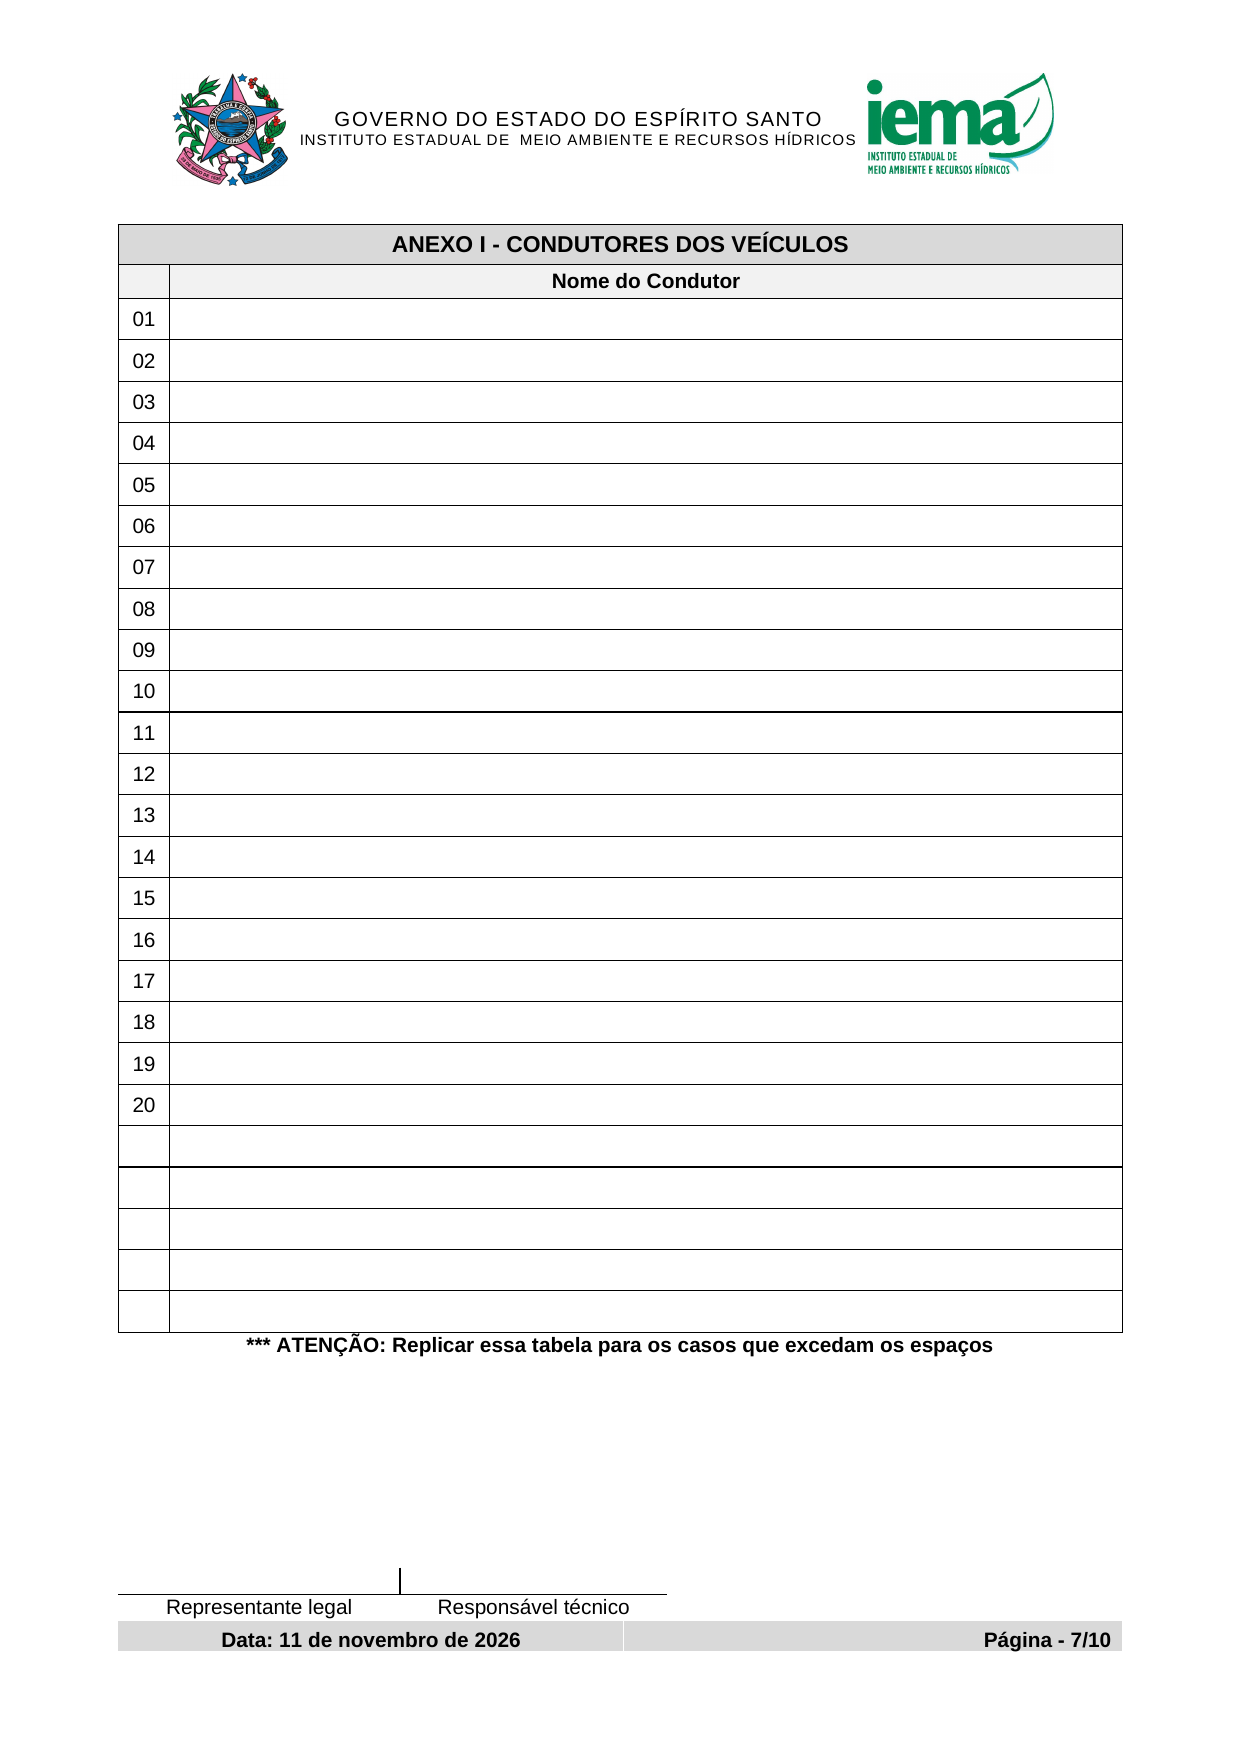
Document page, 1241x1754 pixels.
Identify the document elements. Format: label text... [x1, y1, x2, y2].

table_cell 04 [119, 423, 169, 463]
table_cell [170, 464, 1122, 505]
table_cell [119, 265, 169, 298]
table_cell [170, 1002, 1122, 1042]
table_cell [119, 1250, 169, 1290]
table_cell [170, 713, 1122, 753]
table_cell 09 [119, 630, 169, 670]
table_cell [170, 299, 1122, 339]
table_cell 14 [119, 837, 169, 877]
table_cell [170, 671, 1122, 711]
table_cell [170, 837, 1122, 877]
table_cell 02 [119, 340, 169, 381]
text *** ATENÇÃO: Replicar essa tabela para os casos que excedam os espaços [118, 1333, 1122, 1357]
table_cell 17 [119, 961, 169, 1001]
table_cell [170, 423, 1122, 463]
table_cell [170, 382, 1122, 422]
table_cell 06 [119, 506, 169, 546]
table_cell [170, 589, 1122, 629]
table_cell [170, 1209, 1122, 1249]
table_cell 01 [119, 299, 169, 339]
table_cell 10 [119, 671, 169, 711]
table_cell 05 [119, 464, 169, 505]
table_cell [119, 1291, 169, 1332]
table_cell [170, 1291, 1122, 1332]
table_cell 15 [119, 878, 169, 918]
table_cell 12 [119, 754, 169, 794]
table_cell 13 [119, 795, 169, 836]
table_cell [170, 1126, 1122, 1166]
table_cell 16 [119, 919, 169, 959]
table_cell [170, 506, 1122, 546]
table_cell [170, 1085, 1122, 1125]
table_cell [170, 340, 1122, 381]
table_cell [119, 1168, 169, 1208]
table_cell [119, 1126, 169, 1166]
table_cell 03 [119, 382, 169, 422]
table_cell [170, 754, 1122, 794]
table_cell [170, 630, 1122, 670]
table_cell [170, 1250, 1122, 1290]
table_cell Nome do Condutor [170, 265, 1122, 298]
table_cell [170, 1168, 1122, 1208]
table_cell [170, 919, 1122, 959]
table_cell 11 [119, 713, 169, 753]
table_cell [119, 1209, 169, 1249]
table_cell [170, 878, 1122, 918]
table_cell [170, 961, 1122, 1001]
table_cell 07 [119, 547, 169, 587]
table_cell 08 [119, 589, 169, 629]
table_cell 20 [119, 1085, 169, 1125]
table_cell 18 [119, 1002, 169, 1042]
table_cell [170, 795, 1122, 836]
table_cell [170, 1043, 1122, 1084]
table_cell 19 [119, 1043, 169, 1084]
table_header ANEXO I - CONDUTORES DOS VEÍCULOS [119, 225, 1122, 264]
table_cell [170, 547, 1122, 587]
